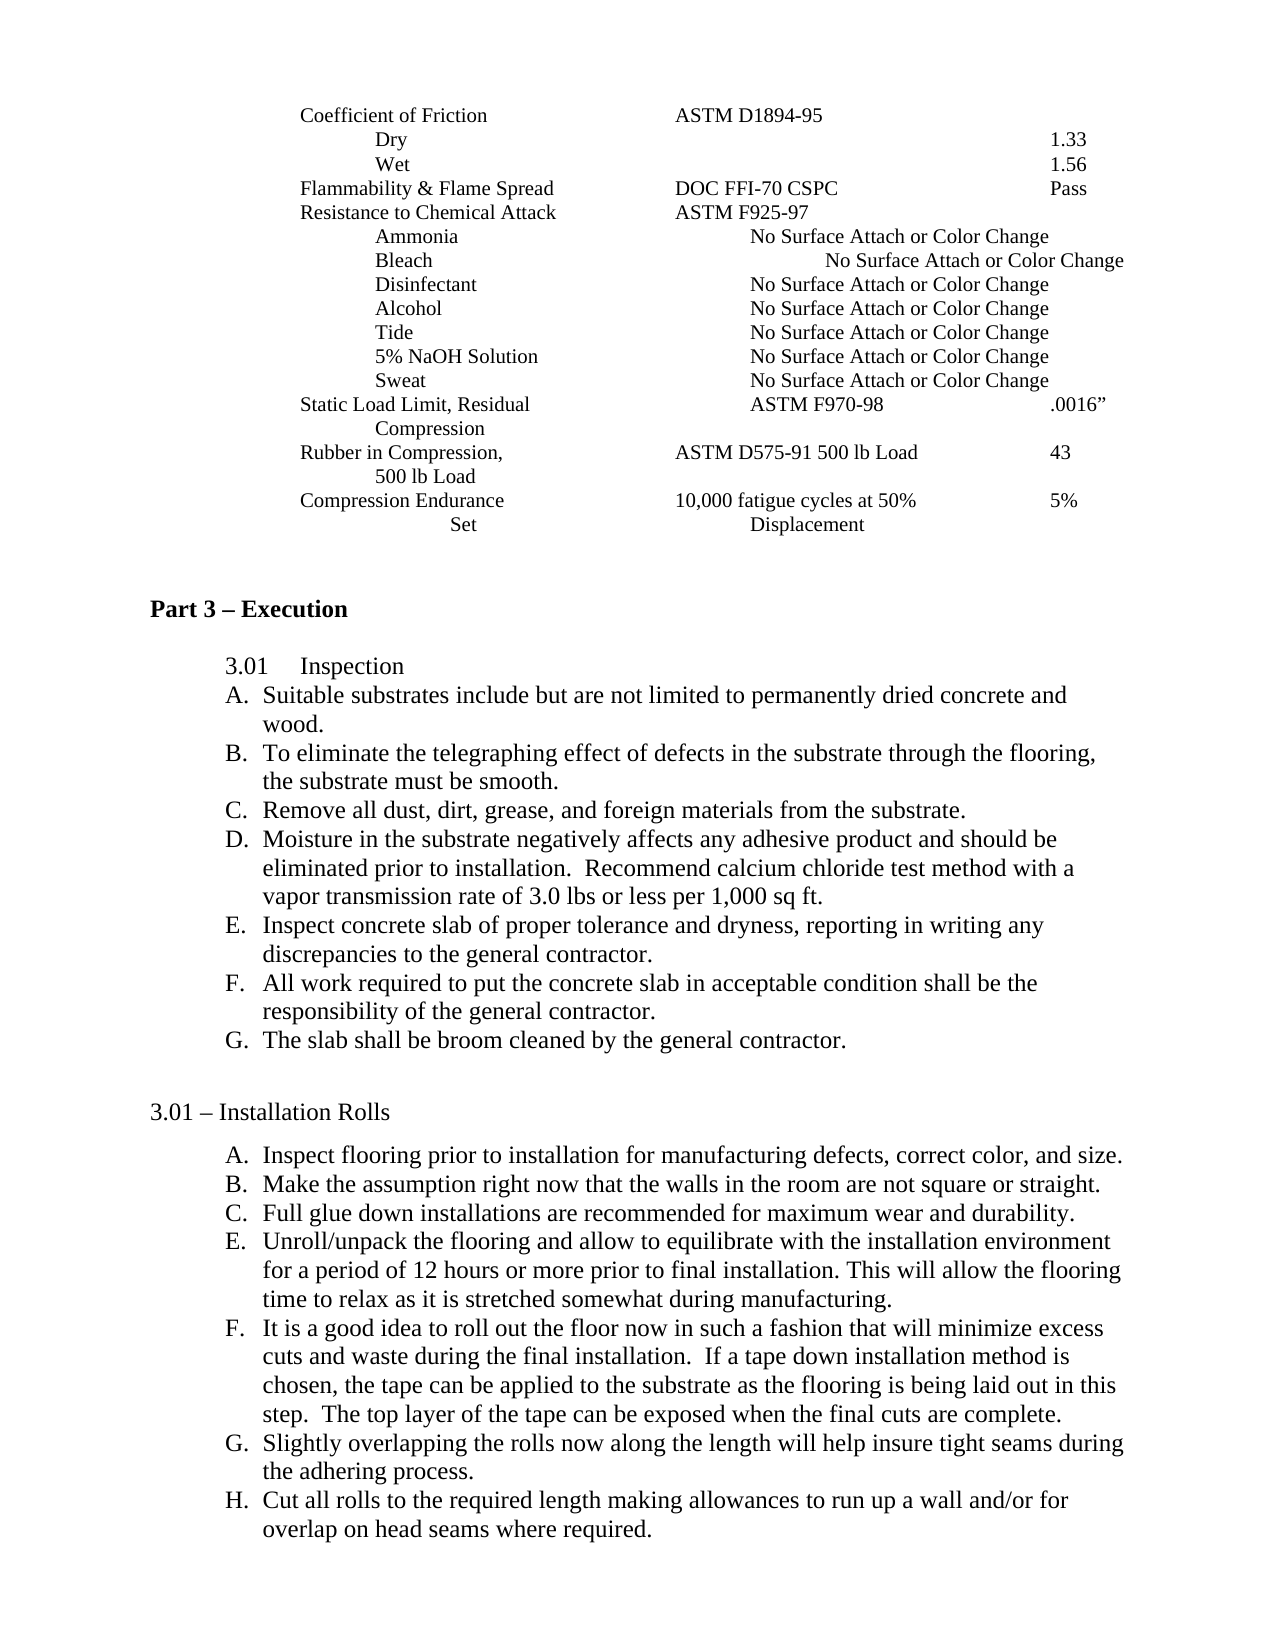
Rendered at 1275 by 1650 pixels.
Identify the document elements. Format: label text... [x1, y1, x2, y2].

title A. Suitable substrates include but are not limited to permanently dried concrete and wood. [225, 680, 1125, 738]
title B. Make the assumption right now that the walls in the room are not square or straight. [150, 1169, 1125, 1198]
title A. Inspect flooring prior to installation for manufacturing defects, correct color, and size. [150, 1140, 1125, 1169]
text Resistance to Chemical Attack ASTM F925-97 [150, 199, 1125, 224]
title Slightly overlapping the rolls now along the length will help insure tight seams during the adhering process. [225, 1428, 1125, 1485]
text Compression [150, 416, 1125, 440]
text Alcohol No Surface Attach or Color Change [150, 296, 1125, 320]
title It is a good idea to roll out the floor now in such a fashion that will minimize excess cuts and waste during the final installation. If a tape down installation method is chosen, the tape can be applied to the substrate as the flooring is being laid out in this step. The top layer of the tape can be exposed when the final cuts are complete. [225, 1313, 1125, 1428]
title Inspection [225, 651, 1125, 680]
text Disinfectant No Surface Attach or Color Change [150, 272, 1125, 296]
text Ammonia No Surface Attach or Color Change Bleach No Surface Attach or Color Change [150, 224, 1125, 272]
text Tide No Surface Attach or Color Change [150, 320, 1125, 344]
title Unroll/unpack the flooring and allow to equilibrate with the installation environment for a period of 12 hours or more prior to final installation. This will allow the flooring time to relax as it is stretched somewhat during manufacturing. [225, 1226, 1125, 1313]
title Remove all dust, dirt, grease, and foreign materials from the substrate. [225, 795, 1125, 824]
text Part 3 – Execution [150, 594, 1125, 623]
title Cut all rolls to the required length making allowances to run up a wall and/or for overlap on head seams where required. [225, 1485, 1125, 1543]
list Inspect concrete slab of proper tolerance and dryness, reporting in writing any discrepancies to the general contractor. [225, 910, 1125, 968]
text Wet 1.56 [150, 151, 1125, 176]
list The slab shall be broom cleaned by the general contractor. [225, 1025, 1125, 1054]
text 500 lb Load [150, 464, 1125, 488]
text Dry 1.33 [150, 127, 1125, 151]
title Moisture in the substrate negatively affects any adhesive product and should be eliminated prior to installation. Recommend calcium chloride test method with a vapor transmission rate of 3.0 lbs or less per 1,000 sq ft. [225, 824, 1125, 910]
text Compression Endurance 10,000 fatigue cycles at 50% 5% Set Displacement [150, 488, 1125, 536]
text Sweat No Surface Attach or Color Change [150, 368, 1125, 392]
title C. Full glue down installations are recommended for maximum wear and durability. [225, 1198, 1125, 1226]
text Static Load Limit, Residual ASTM F970-98 .0016” [150, 392, 1125, 416]
text Flammability & Flame Spread DOC FFI-70 CSPC Pass [150, 176, 1125, 199]
text 5% NaOH Solution No Surface Attach or Color Change [150, 344, 1125, 368]
text Rubber in Compression, ASTM D575-91 500 lb Load 43 [150, 440, 1125, 464]
text Coefficient of Friction ASTM D1894-95 [150, 103, 1125, 127]
title 3.01 – Installation Rolls [150, 1097, 1125, 1126]
list All work required to put the concrete slab in acceptable condition shall be the responsibility of the general contractor. [225, 968, 1125, 1025]
title B. To eliminate the telegraphing effect of defects in the substrate through the flooring, the substrate must be smooth. [225, 738, 1125, 795]
